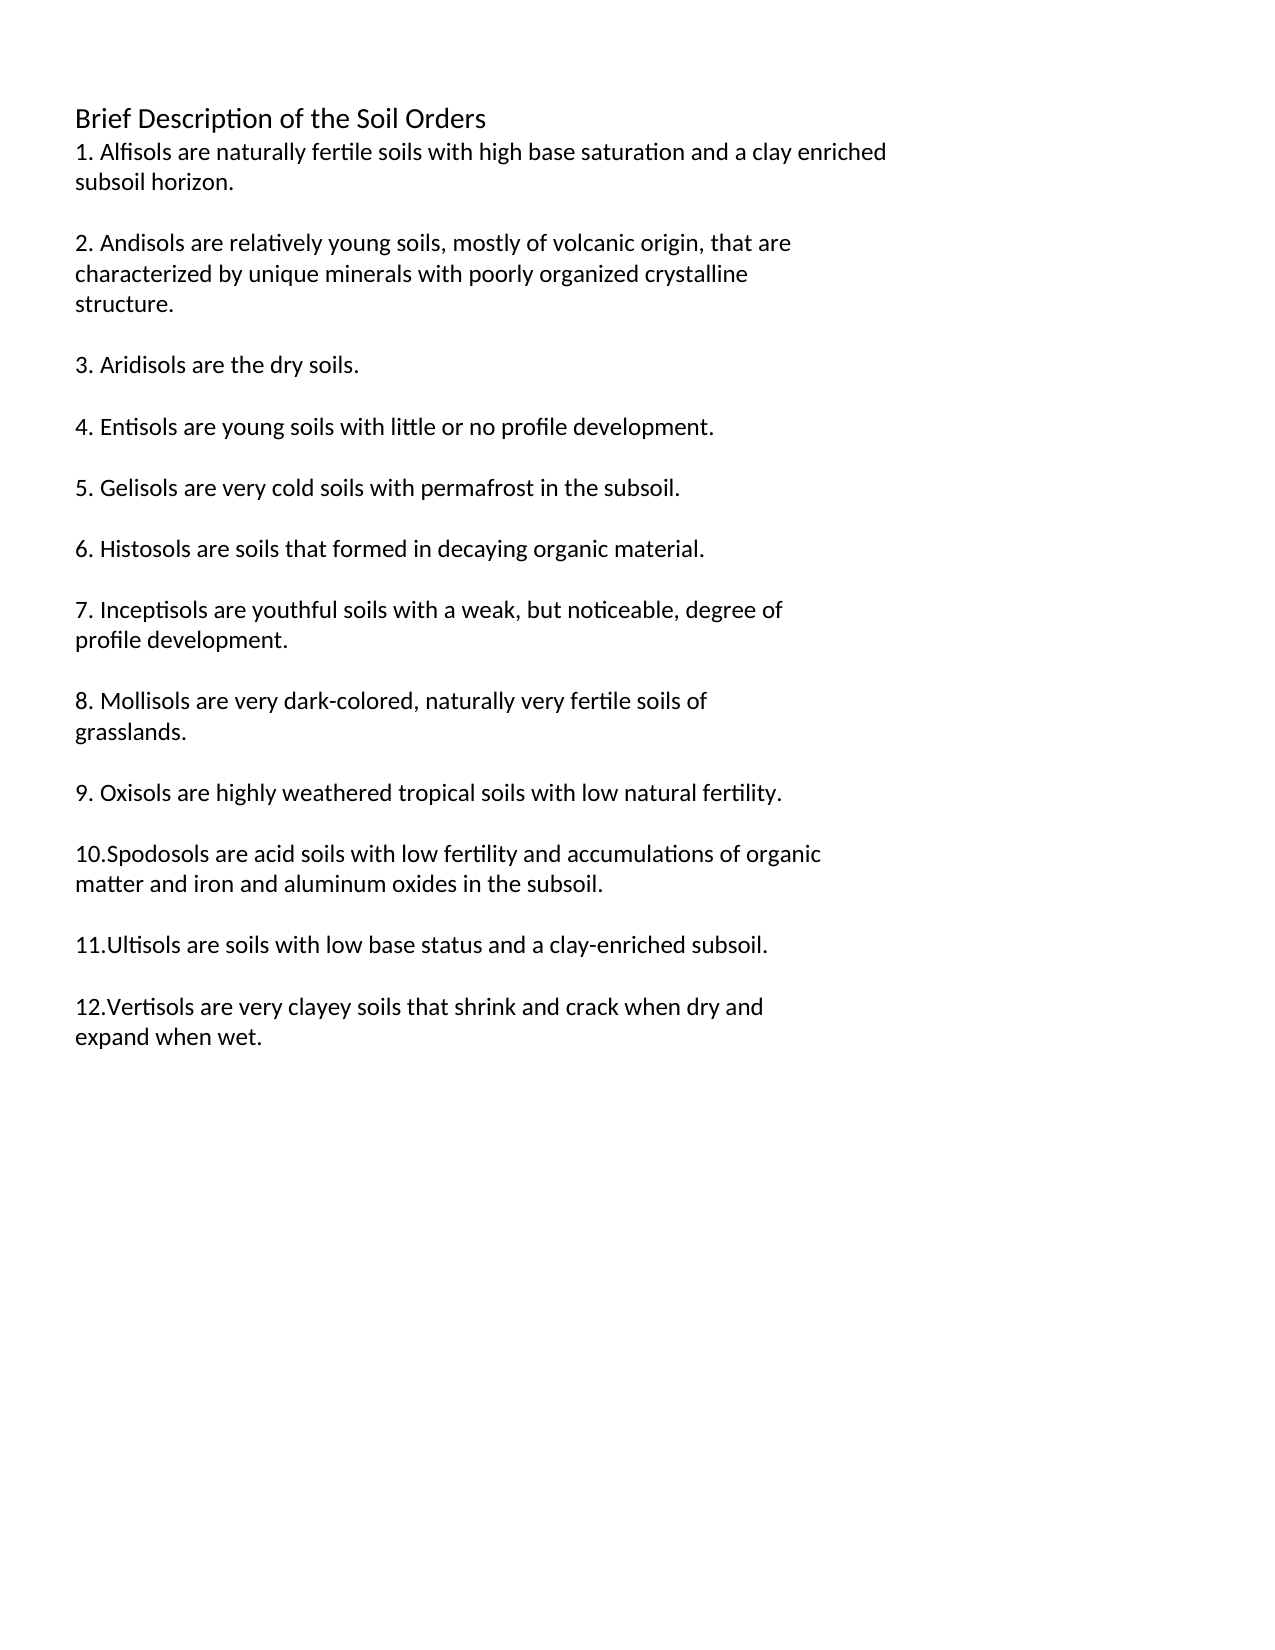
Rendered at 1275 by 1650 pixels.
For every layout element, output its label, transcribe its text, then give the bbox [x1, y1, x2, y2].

text profile development. [75, 624, 1200, 655]
text Brief Description of the Soil Orders [75, 100, 1200, 136]
text 2. Andisols are relatively young soils, mostly of volcanic origin, that are [75, 228, 1200, 258]
text subsoil horizon. [75, 167, 1200, 197]
text 6. Histosols are soils that formed in decaying organic material. [75, 533, 1200, 563]
text 11.Ultisols are soils with low base status and a clay-enriched subsoil. [75, 929, 1200, 960]
text 5. Gelisols are very cold soils with permafrost in the subsoil. [75, 472, 1200, 502]
text 4. Entisols are young soils with little or no profile development. [75, 411, 1200, 441]
text 12.Vertisols are very clayey soils that shrink and crack when dry and [75, 991, 1200, 1021]
text 9. Oxisols are highly weathered tropical soils with low natural fertility. [75, 777, 1200, 807]
text 7. Inceptisols are youthful soils with a weak, but noticeable, degree of [75, 594, 1200, 624]
text 1. Alfisols are naturally fertile soils with high base saturation and a clay enriched [75, 136, 1200, 167]
text structure. [75, 289, 1200, 319]
text 3. Aridisols are the dry soils. [75, 350, 1200, 380]
text 10.Spodosols are acid soils with low fertility and accumulations of organic [75, 838, 1200, 868]
text expand when wet. [75, 1021, 1200, 1052]
text matter and iron and aluminum oxides in the subsoil. [75, 868, 1200, 899]
text 8. Mollisols are very dark-colored, naturally very fertile soils of [75, 685, 1200, 716]
text characterized by unique minerals with poorly organized crystalline [75, 258, 1200, 289]
text grasslands. [75, 716, 1200, 746]
